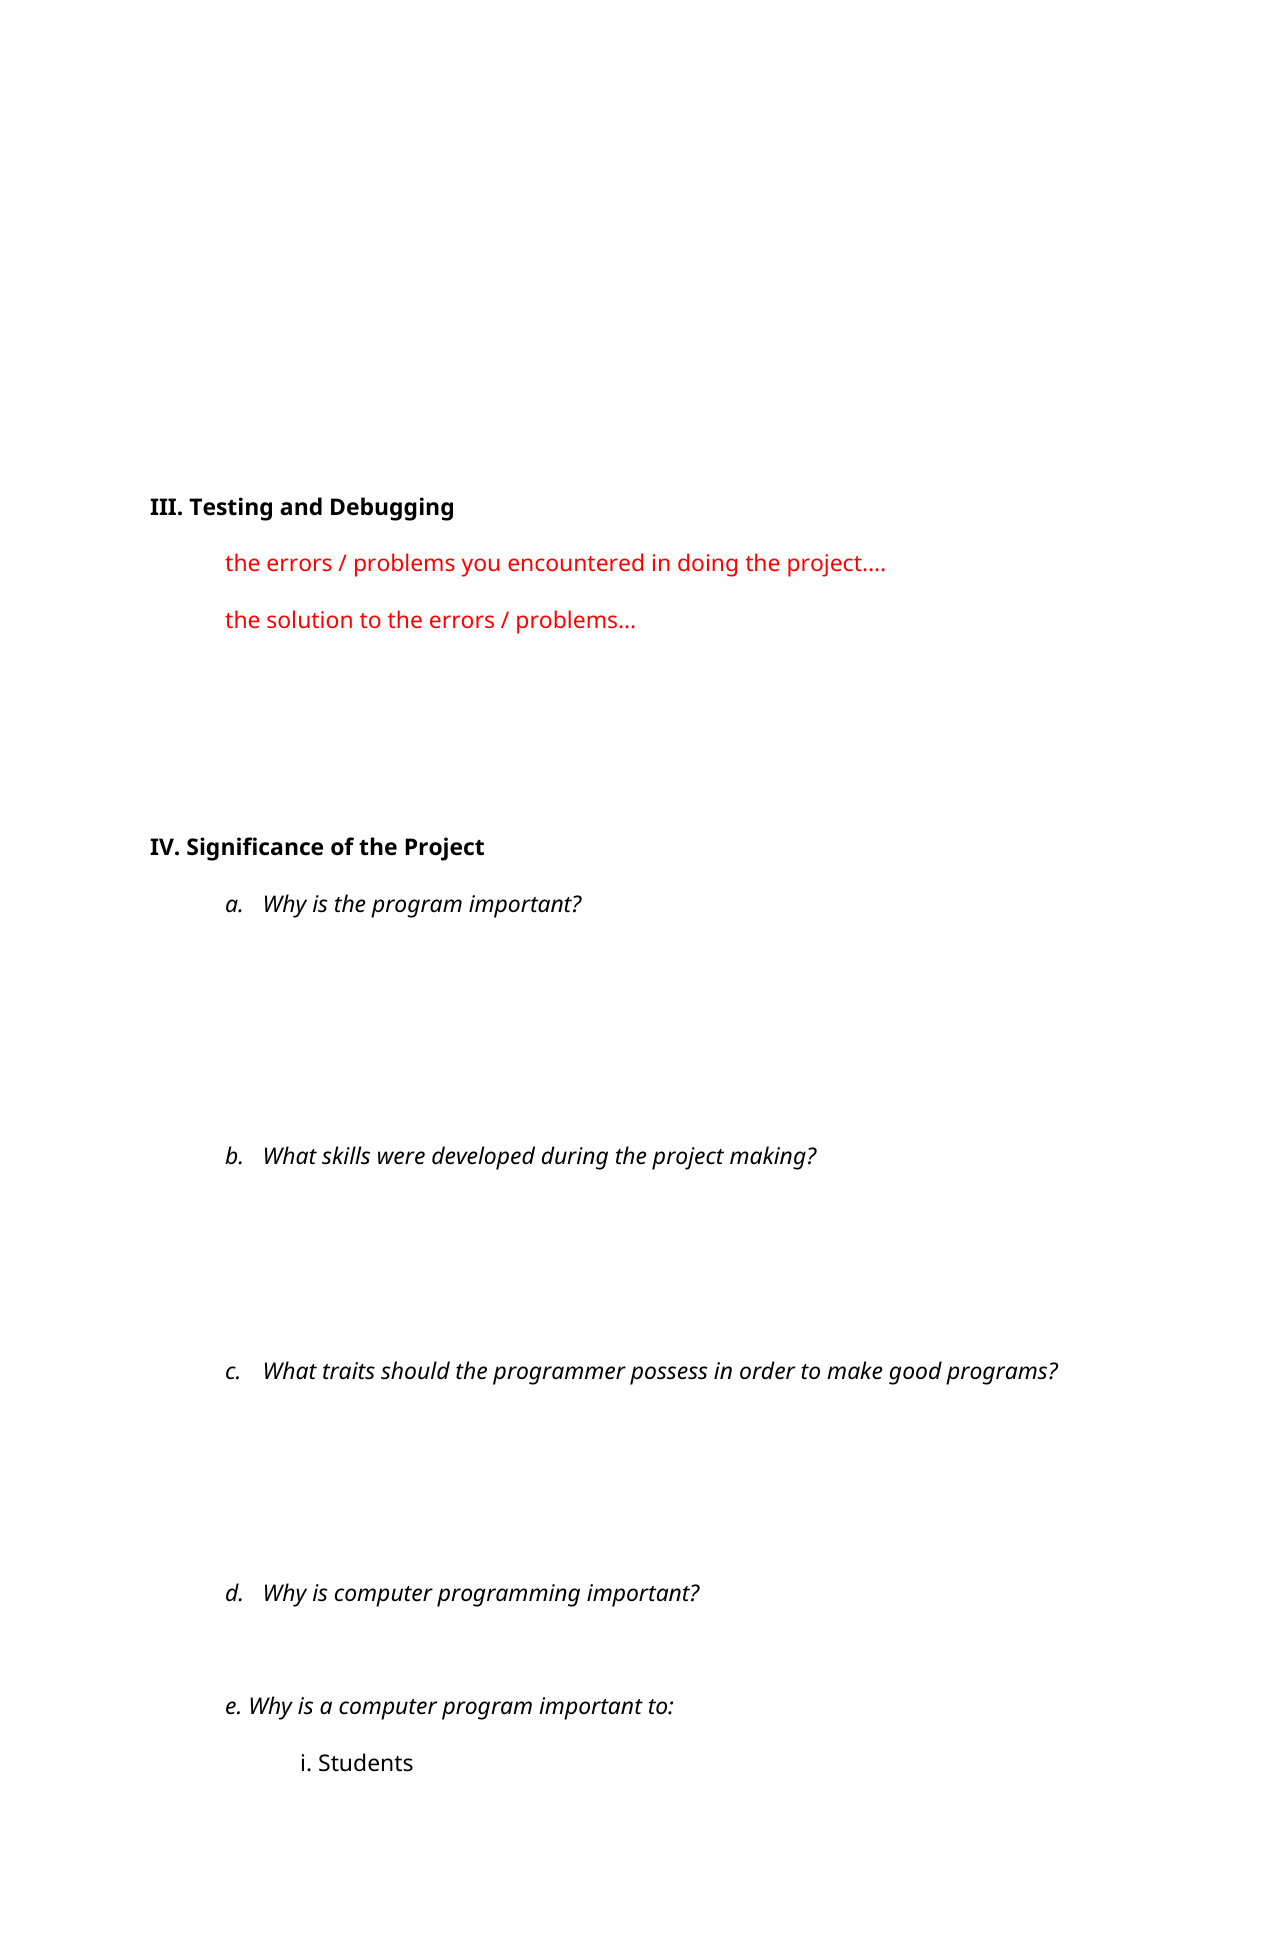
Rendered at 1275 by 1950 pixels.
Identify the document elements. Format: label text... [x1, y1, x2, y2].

text III. Testing and Debugging [150, 491, 1125, 522]
text e. Why is a computer program important to: [150, 1690, 1125, 1721]
list What skills were developed during the project making? [225, 1139, 1125, 1171]
text the solution to the errors / problems… [150, 604, 1125, 635]
text the errors / problems you encountered in doing the project…. [150, 547, 1125, 579]
list Why is computer programming important? [225, 1577, 1125, 1608]
text i. Students [150, 1747, 1125, 1778]
text IV. Significance of the Project [150, 831, 1125, 862]
list What traits should the programmer possess in order to make good programs? [225, 1355, 1125, 1386]
list Why is the program important? [225, 888, 1125, 919]
